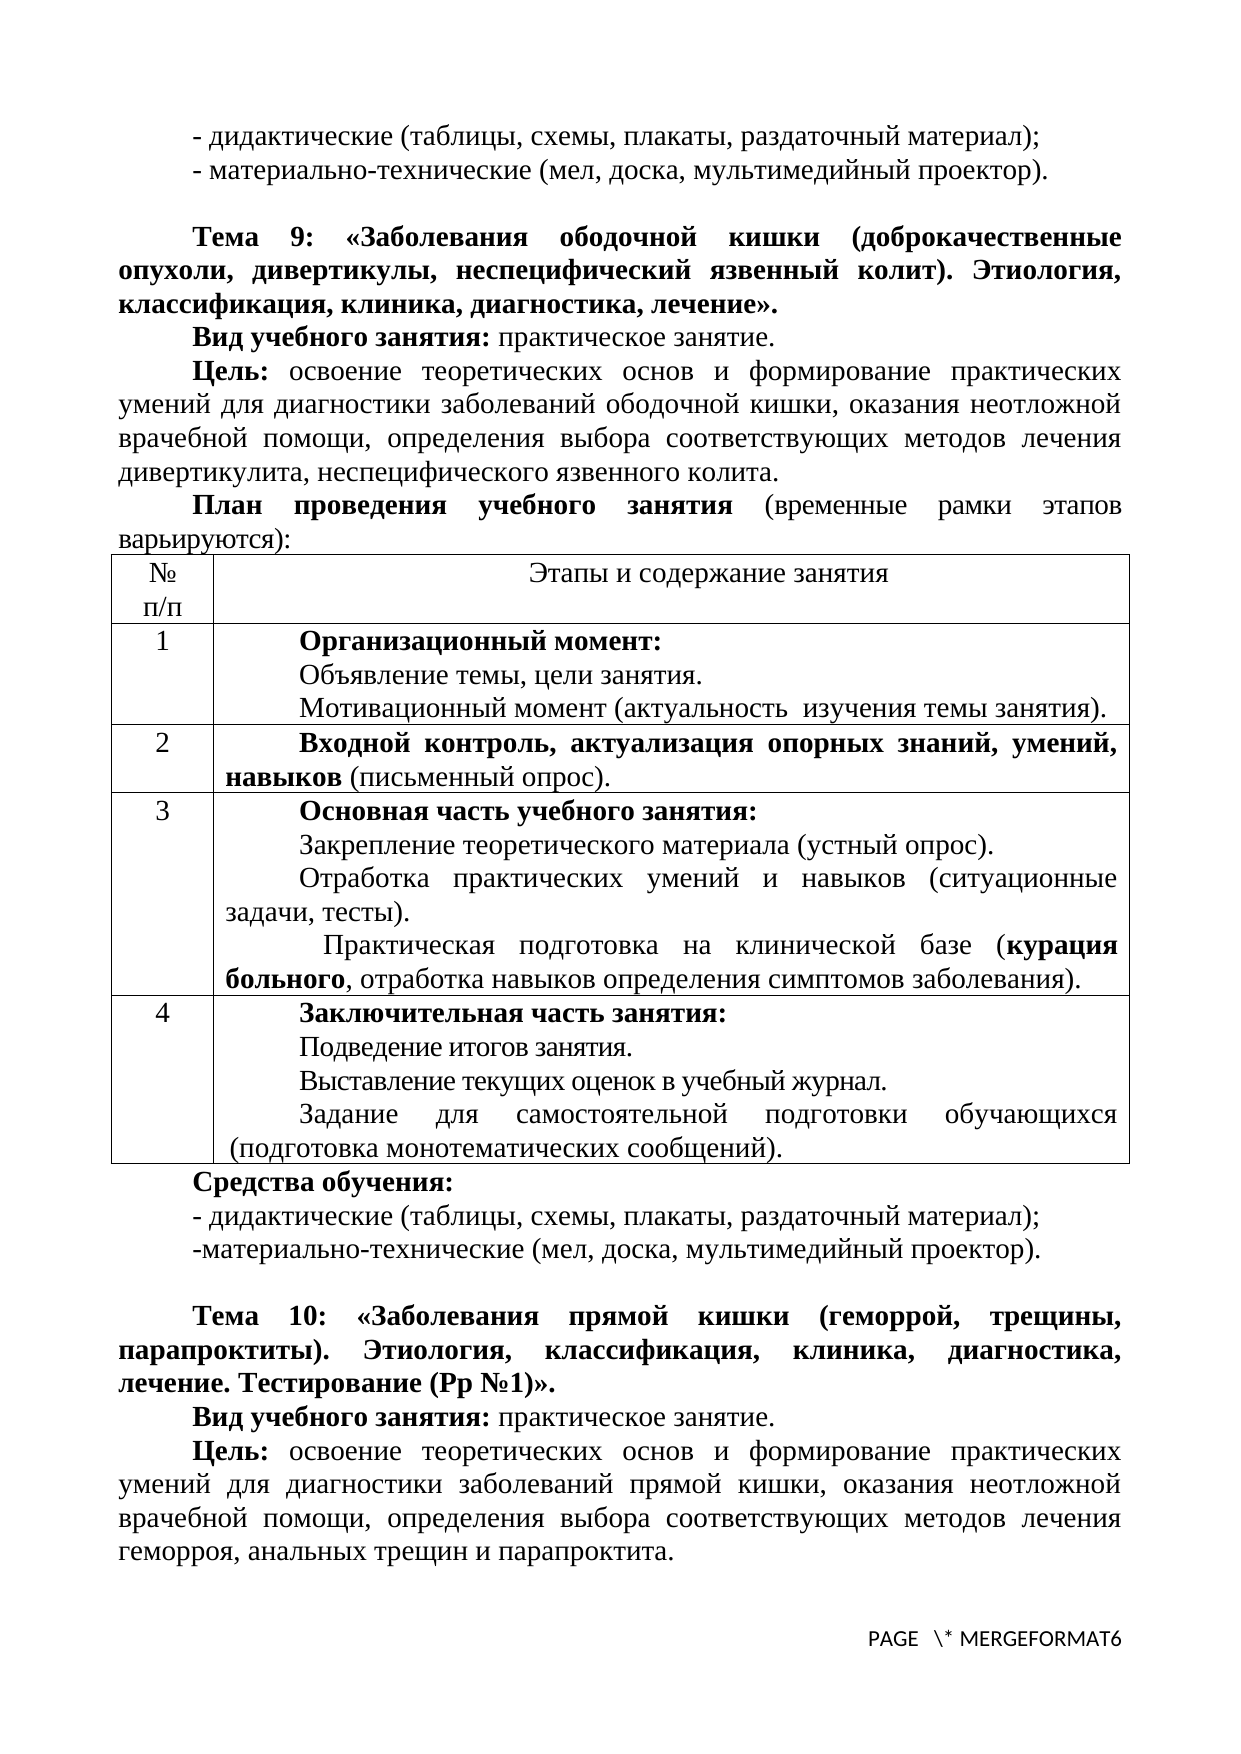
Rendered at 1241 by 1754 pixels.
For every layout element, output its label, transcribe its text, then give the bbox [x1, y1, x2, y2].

table_cell 1 [112, 624, 213, 724]
text -материально-технические (мел, доска, мультимедийный проектор). [118, 1231, 1122, 1265]
text Вид учебного занятия: практическое занятие. [118, 319, 1122, 353]
table_cell Заключительная часть занятия: Подведение итогов занятия. Выставление текущих оценок в учебный журнал. Задание для самостоятельной подготовки обучающихся (подготовка монотематических сообщений). [214, 996, 1129, 1163]
text Тема 9: «Заболевания ободочной кишки (доброкачественные опухоли, дивертикулы, неспецифический язвенный колит). Этиология, классификация, клиника, диагностика, лечение». [118, 219, 1122, 319]
table_cell Организационный момент: Объявление темы, цели занятия. Мотивационный момент (актуальность изучения темы занятия). [214, 624, 1129, 724]
text План проведения учебного занятия (временные рамки этапов варьируются): [118, 487, 1122, 554]
table_cell Входной контроль, актуализация опорных знаний, умений, навыков (письменный опрос). [214, 725, 1129, 792]
text Тема 10: «Заболевания прямой кишки (геморрой, трещины, парапроктиты). Этиология, классификация, клиника, диагностика, лечение. Тестирование (Рр №1)». [118, 1298, 1122, 1399]
table_header Этапы и содержание занятия [214, 555, 1129, 622]
text Цель: освоение теоретических основ и формирование практических умений для диагностики заболеваний ободочной кишки, оказания неотложной врачебной помощи, определения выбора соответствующих методов лечения дивертикулита, неспецифического язвенного колита. [118, 353, 1122, 487]
text Цель: освоение теоретических основ и формирование практических умений для диагностики заболеваний прямой кишки, оказания неотложной врачебной помощи, определения выбора соответствующих методов лечения геморроя, анальных трещин и парапроктита. [118, 1433, 1122, 1567]
table_cell Основная часть учебного занятия: Закрепление теоретического материала (устный опрос). Отработка практических умений и навыков (ситуационные задачи, тесты). Практическая подготовка на клинической базе (курация больного, отработка навыков определения симптомов заболевания). [214, 793, 1129, 994]
table_cell 3 [112, 793, 213, 994]
text - дидактические (таблицы, схемы, плакаты, раздаточный материал); [118, 1198, 1122, 1231]
text Вид учебного занятия: практическое занятие. [118, 1399, 1122, 1433]
text - материально-технические (мел, доска, мультимедийный проектор). [118, 152, 1122, 185]
text - дидактические (таблицы, схемы, плакаты, раздаточный материал); [118, 118, 1122, 152]
table_cell 2 [112, 725, 213, 792]
table_cell 4 [112, 996, 213, 1163]
text Средства обучения: [118, 1164, 1122, 1198]
table_header № п/п [112, 555, 213, 622]
